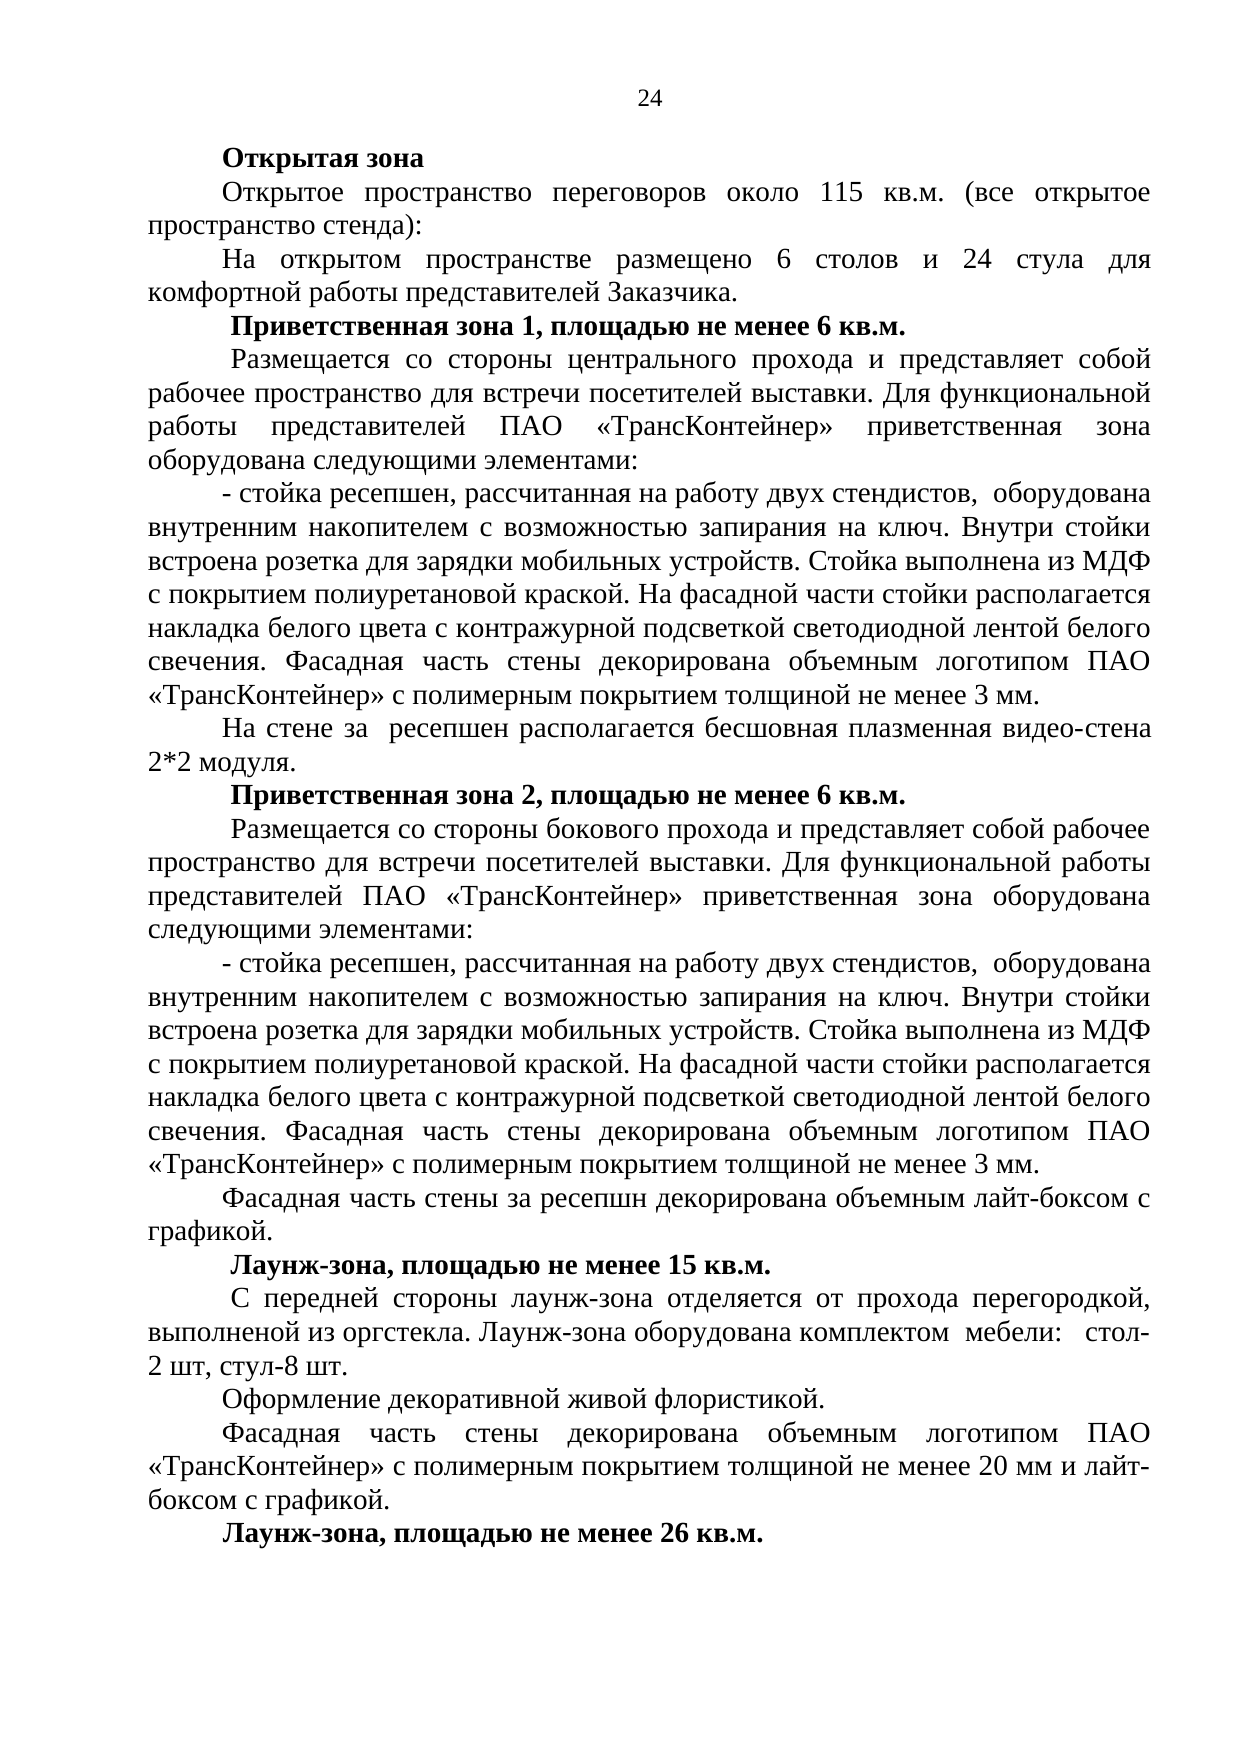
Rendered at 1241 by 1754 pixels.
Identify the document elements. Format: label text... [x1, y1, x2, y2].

text Фасадная часть стены декорирована объемным логотипом ПАО «ТрансКонтейнер» с полимерным покрытием толщиной не менее 20 мм и лайт-боксом с графикой. [148, 1415, 1152, 1515]
list - стойка ресепшен, рассчитанная на работу двух стендистов, оборудована внутренним накопителем с возможностью запирания на ключ. Внутри стойки встроена розетка для зарядки мобильных устройств. Стойка выполнена из МДФ с покрытием полиуретановой краской. На фасадной части стойки располагается накладка белого цвета с контражурной подсветкой светодиодной лентой белого свечения. Фасадная часть стены декорирована объемным логотипом ПАО «ТрансКонтейнер» с полимерным покрытием толщиной не менее 3 мм. [148, 945, 1152, 1180]
text Размещается со стороны бокового прохода и представляет собой рабочее пространство для встречи посетителей выставки. Для функциональной работы представителей ПАО «ТрансКонтейнер» приветственная зона оборудована следующими элементами: [148, 811, 1152, 945]
text Оформление декоративной живой флористикой. [148, 1381, 1152, 1415]
list Приветственная зона 1, площадью не менее 6 кв.м. [223, 308, 1152, 341]
list На открытом пространстве размещено 6 столов и 24 стула для комфортной работы представителей Заказчика. [148, 241, 1152, 308]
list - стойка ресепшен, рассчитанная на работу двух стендистов, оборудована внутренним накопителем с возможностью запирания на ключ. Внутри стойки встроена розетка для зарядки мобильных устройств. Стойка выполнена из МДФ с покрытием полиуретановой краской. На фасадной части стойки располагается накладка белого цвета с контражурной подсветкой светодиодной лентой белого свечения. Фасадная часть стены декорирована объемным логотипом ПАО «ТрансКонтейнер» с полимерным покрытием толщиной не менее 3 мм. [148, 476, 1152, 710]
list На стене за ресепшен располагается бесшовная плазменная видео-стена 2*2 модуля. [148, 710, 1152, 777]
list Лаунж-зона, площадью не менее 26 кв.м. [223, 1515, 1152, 1549]
text С передней стороны лаунж-зона отделяется от прохода перегородкой, выполненой из оргстекла. Лаунж-зона оборудована комплектом мебели: стол-2 шт, стул-8 шт. [148, 1281, 1152, 1381]
list Открытое пространство переговоров около 115 кв.м. (все открытое пространство стенда): [148, 174, 1152, 241]
list Лаунж-зона, площадью не менее 15 кв.м. [223, 1247, 1152, 1281]
list Открытая зона [148, 140, 1152, 174]
list Приветственная зона 2, площадью не менее 6 кв.м. [223, 777, 1152, 811]
list Фасадная часть стены за ресепшн декорирована объемным лайт-боксом с графикой. [148, 1180, 1152, 1247]
text Размещается со стороны центрального прохода и представляет собой рабочее пространство для встречи посетителей выставки. Для функциональной работы представителей ПАО «ТрансКонтейнер» приветственная зона оборудована следующими элементами: [148, 341, 1152, 476]
